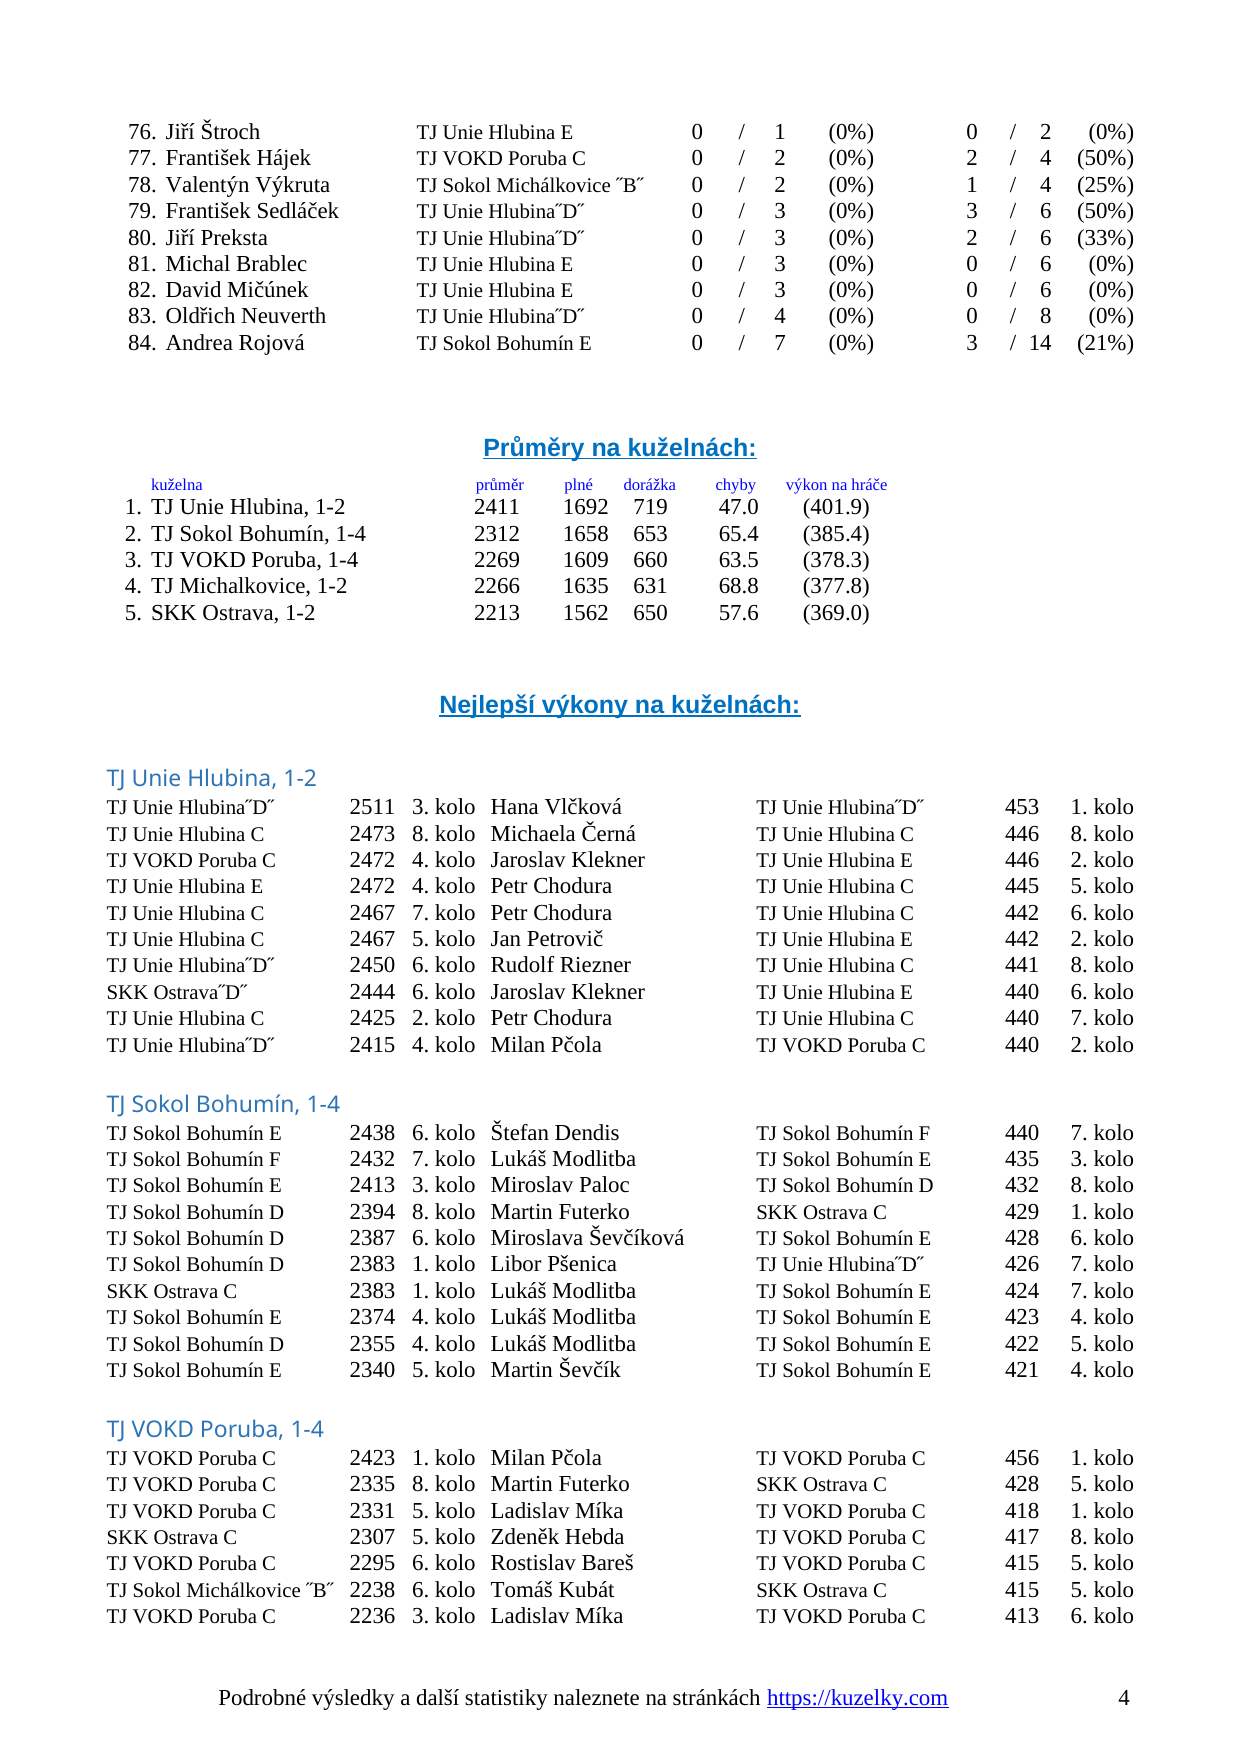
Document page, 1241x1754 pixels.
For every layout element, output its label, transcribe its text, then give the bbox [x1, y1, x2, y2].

text Průměry na kuželnách: [94, 433, 1145, 462]
text 83. Oldřich Neuverth TJ Unie Hlubina˝D˝ 0 / 4 (0%) 0 / 8 (0%) [106, 303, 1134, 329]
text TJ Unie Hlubina˝D˝ 2415 4. kolo Milan Pčola TJ VOKD Poruba C 440 2. kolo [106, 1031, 1134, 1057]
text SKK Ostrava C 2383 1. kolo Lukáš Modlitba TJ Sokol Bohumín E 424 7. kolo [106, 1277, 1134, 1303]
text SKK Ostrava C 2307 5. kolo Zdeněk Hebda TJ VOKD Poruba C 417 8. kolo [106, 1523, 1134, 1549]
text TJ Sokol Michálkovice ˝B˝ 2238 6. kolo Tomáš Kubát SKK Ostrava C 415 5. kolo [106, 1576, 1134, 1602]
text TJ VOKD Poruba C 2331 5. kolo Ladislav Míka TJ VOKD Poruba C 418 1. kolo [106, 1497, 1134, 1523]
text TJ Sokol Bohumín D 2394 8. kolo Martin Futerko SKK Ostrava C 429 1. kolo [106, 1198, 1134, 1224]
text 80. Jiří Preksta TJ Unie Hlubina˝D˝ 0 / 3 (0%) 2 / 6 (33%) [106, 223, 1134, 250]
text kuželna průměr plné dorážka chyby výkon na hráče [106, 474, 1134, 493]
text TJ Unie Hlubina C 2467 5. kolo Jan Petrovič TJ Unie Hlubina E 442 2. kolo [106, 925, 1134, 952]
text TJ Sokol Bohumín D 2383 1. kolo Libor Pšenica TJ Unie Hlubina˝D˝ 426 7. kolo [106, 1251, 1134, 1277]
text TJ VOKD Poruba C 2472 4. kolo Jaroslav Klekner TJ Unie Hlubina E 446 2. kolo [106, 846, 1134, 872]
text 1. TJ Unie Hlubina, 1-2 2411 1692 719 47.0 (401.9) [106, 493, 1134, 520]
text SKK Ostrava˝D˝ 2444 6. kolo Jaroslav Klekner TJ Unie Hlubina E 440 6. kolo [106, 978, 1134, 1004]
text TJ Sokol Bohumín E 2340 5. kolo Martin Ševčík TJ Sokol Bohumín E 421 4. kolo [106, 1356, 1134, 1382]
text Nejlepší výkony na kuželnách: [94, 690, 1145, 719]
text TJ Unie Hlubina C 2425 2. kolo Petr Chodura TJ Unie Hlubina C 440 7. kolo [106, 1004, 1134, 1031]
subtitle TJ Sokol Bohumín, 1-4 [106, 1087, 1134, 1119]
text TJ Sokol Bohumín F 2432 7. kolo Lukáš Modlitba TJ Sokol Bohumín E 435 3. kolo [106, 1145, 1134, 1171]
text 82. David Mičúnek TJ Unie Hlubina E 0 / 3 (0%) 0 / 6 (0%) [106, 276, 1134, 303]
text 78. Valentýn Výkruta TJ Sokol Michálkovice ˝B˝ 0 / 2 (0%) 1 / 4 (25%) [106, 171, 1134, 197]
subtitle TJ VOKD Poruba, 1-4 [106, 1413, 1134, 1444]
subtitle TJ Unie Hlubina, 1-2 [106, 762, 1134, 793]
text TJ VOKD Poruba C 2295 6. kolo Rostislav Bareš TJ VOKD Poruba C 415 5. kolo [106, 1549, 1134, 1576]
text 5. SKK Ostrava, 1-2 2213 1562 650 57.6 (369.0) [106, 599, 1134, 625]
text TJ Unie Hlubina˝D˝ 2450 6. kolo Rudolf Riezner TJ Unie Hlubina C 441 8. kolo [106, 952, 1134, 978]
text TJ Unie Hlubina E 2472 4. kolo Petr Chodura TJ Unie Hlubina C 445 5. kolo [106, 872, 1134, 899]
text TJ Sokol Bohumín E 2413 3. kolo Miroslav Paloc TJ Sokol Bohumín D 432 8. kolo [106, 1171, 1134, 1198]
text 4. TJ Michalkovice, 1-2 2266 1635 631 68.8 (377.8) [106, 572, 1134, 599]
text 2. TJ Sokol Bohumín, 1-4 2312 1658 653 65.4 (385.4) [106, 520, 1134, 546]
text TJ Unie Hlubina C 2473 8. kolo Michaela Černá TJ Unie Hlubina C 446 8. kolo [106, 820, 1134, 846]
text 79. František Sedláček TJ Unie Hlubina˝D˝ 0 / 3 (0%) 3 / 6 (50%) [106, 197, 1134, 223]
text TJ VOKD Poruba C 2335 8. kolo Martin Futerko SKK Ostrava C 428 5. kolo [106, 1470, 1134, 1497]
text TJ Sokol Bohumín D 2355 4. kolo Lukáš Modlitba TJ Sokol Bohumín E 422 5. kolo [106, 1329, 1134, 1356]
text 81. Michal Brablec TJ Unie Hlubina E 0 / 3 (0%) 0 / 6 (0%) [106, 250, 1134, 276]
text 3. TJ VOKD Poruba, 1-4 2269 1609 660 63.5 (378.3) [106, 546, 1134, 572]
text TJ VOKD Poruba C 2423 1. kolo Milan Pčola TJ VOKD Poruba C 456 1. kolo [106, 1444, 1134, 1470]
text TJ Sokol Bohumín E 2374 4. kolo Lukáš Modlitba TJ Sokol Bohumín E 423 4. kolo [106, 1303, 1134, 1329]
text 84. Andrea Rojová TJ Sokol Bohumín E 0 / 7 (0%) 3 / 14 (21%) [106, 329, 1134, 355]
text 76. Jiří Štroch TJ Unie Hlubina E 0 / 1 (0%) 0 / 2 (0%) [106, 118, 1134, 144]
text TJ Sokol Bohumín D 2387 6. kolo Miroslava Ševčíková TJ Sokol Bohumín E 428 6. kolo [106, 1224, 1134, 1251]
text TJ VOKD Poruba C 2236 3. kolo Ladislav Míka TJ VOKD Poruba C 413 6. kolo [106, 1602, 1134, 1628]
text 77. František Hájek TJ VOKD Poruba C 0 / 2 (0%) 2 / 4 (50%) [106, 144, 1134, 171]
text TJ Unie Hlubina˝D˝ 2511 3. kolo Hana Vlčková TJ Unie Hlubina˝D˝ 453 1. kolo [106, 793, 1134, 820]
text TJ Sokol Bohumín E 2438 6. kolo Štefan Dendis TJ Sokol Bohumín F 440 7. kolo [106, 1119, 1134, 1145]
text TJ Unie Hlubina C 2467 7. kolo Petr Chodura TJ Unie Hlubina C 442 6. kolo [106, 899, 1134, 925]
